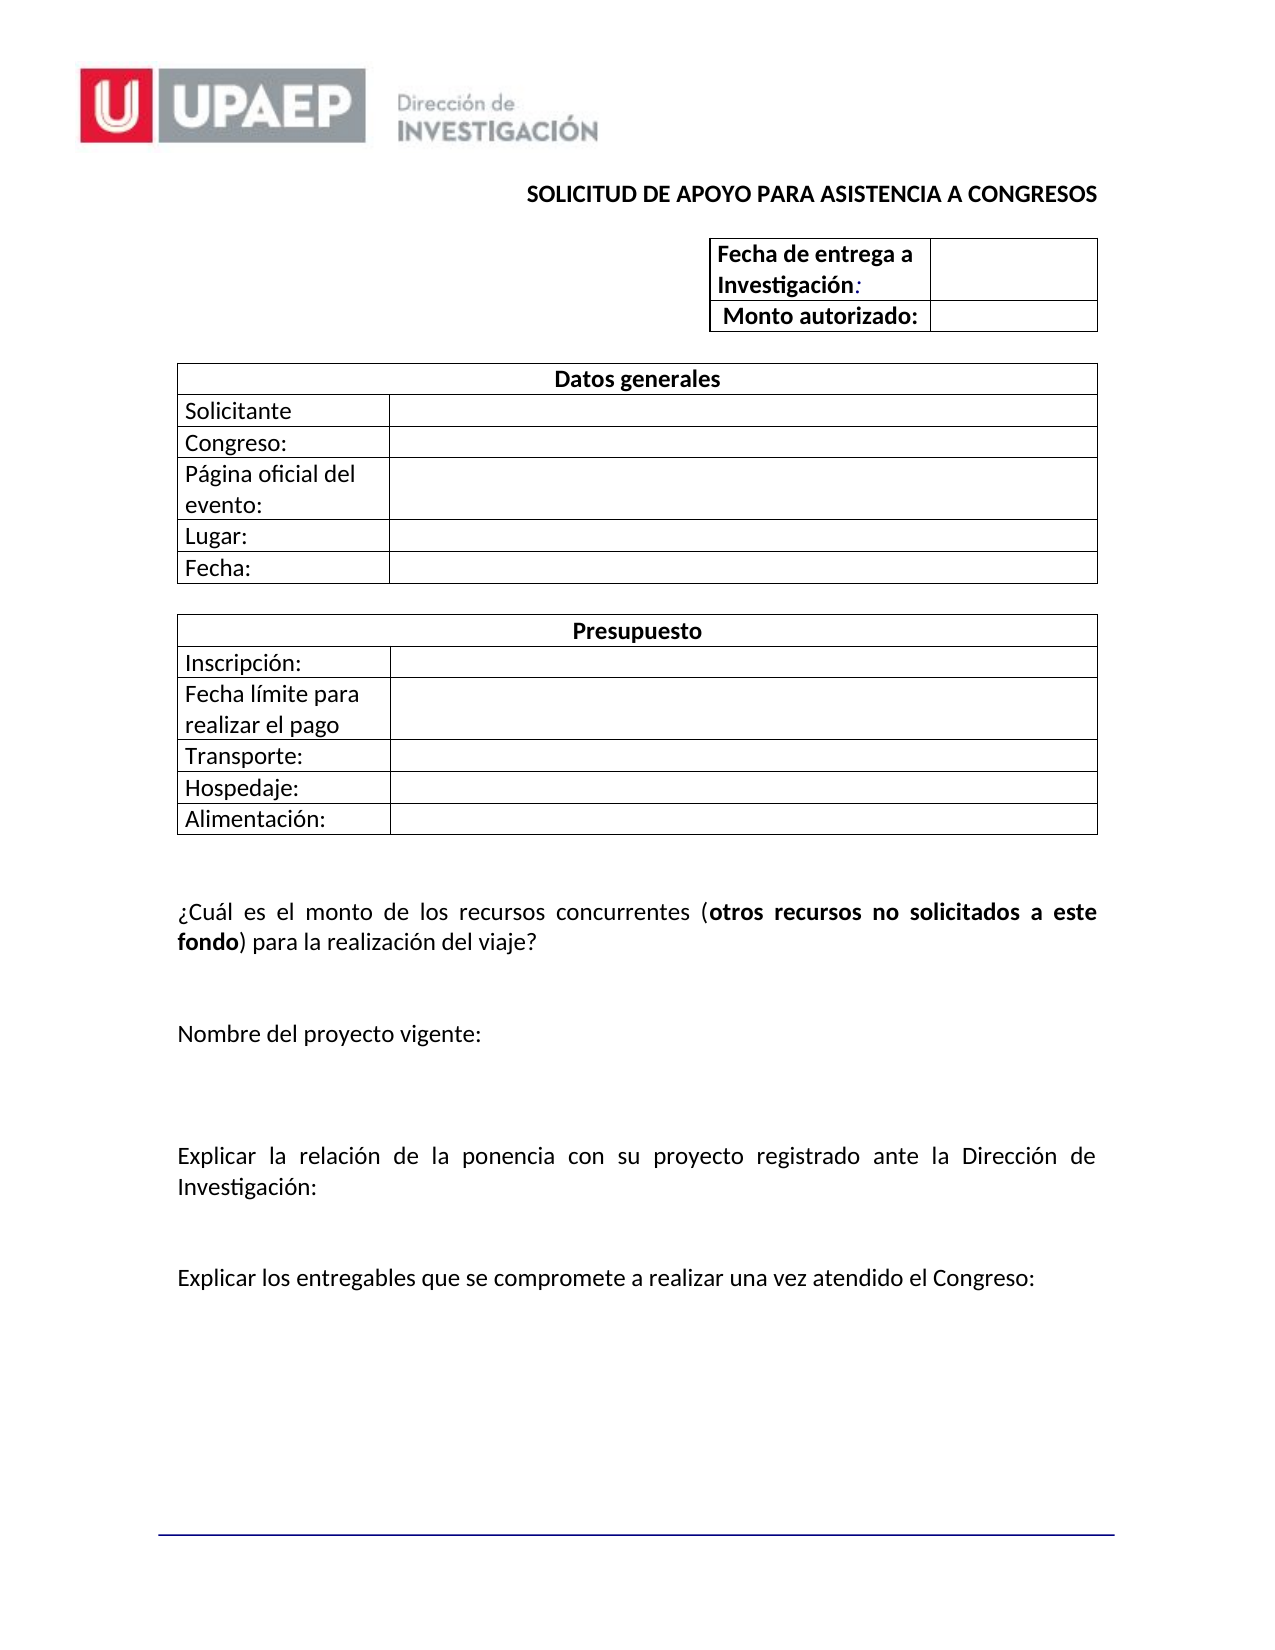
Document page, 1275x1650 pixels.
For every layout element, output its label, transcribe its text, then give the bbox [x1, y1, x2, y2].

table_cell [390, 427, 1097, 457]
picture [73, 61, 605, 152]
table_cell [391, 647, 1097, 677]
table_cell Hospedaje: [178, 772, 390, 802]
text Nombre del proyecto vigente: [177, 1018, 1098, 1049]
table_cell Solicitante [178, 395, 389, 426]
table_header [931, 239, 1097, 299]
table_cell [391, 804, 1097, 834]
table_cell Fecha límite para realizar el pago [178, 678, 390, 739]
text ¿Cuál es el monto de los recursos concurrentes (otros recursos no solicitados a este fondo) para la realización del viaje? [177, 896, 1098, 957]
table_header Presupuesto [178, 615, 1097, 646]
table_cell Congreso: [178, 427, 389, 457]
table_header Datos generales [178, 364, 1097, 394]
table_cell Fecha: [178, 552, 389, 582]
table_cell Transporte: [178, 740, 390, 771]
table_cell [390, 520, 1097, 551]
table_cell [391, 678, 1097, 739]
table_header Fecha de entrega a Investigación: [711, 239, 930, 299]
table_cell Lugar: [178, 520, 389, 551]
table_cell Monto autorizado: [711, 301, 930, 331]
table_cell [391, 772, 1097, 802]
table_cell Alimentación: [178, 804, 390, 834]
table_cell Página oficial del evento: [178, 458, 389, 519]
text Explicar los entregables que se compromete a realizar una vez atendido el Congreso: [177, 1262, 1098, 1293]
table_cell [390, 552, 1097, 582]
text SOLICITUD DE APOYO PARA ASISTENCIA A CONGRESOS [177, 178, 1098, 209]
table_cell [391, 740, 1097, 771]
table_cell Inscripción: [178, 647, 390, 677]
table_cell [390, 458, 1097, 519]
table_cell [931, 301, 1097, 331]
table_cell [390, 395, 1097, 426]
text Explicar la relación de la ponencia con su proyecto registrado ante la Dirección de Investigación: [177, 1140, 1098, 1201]
